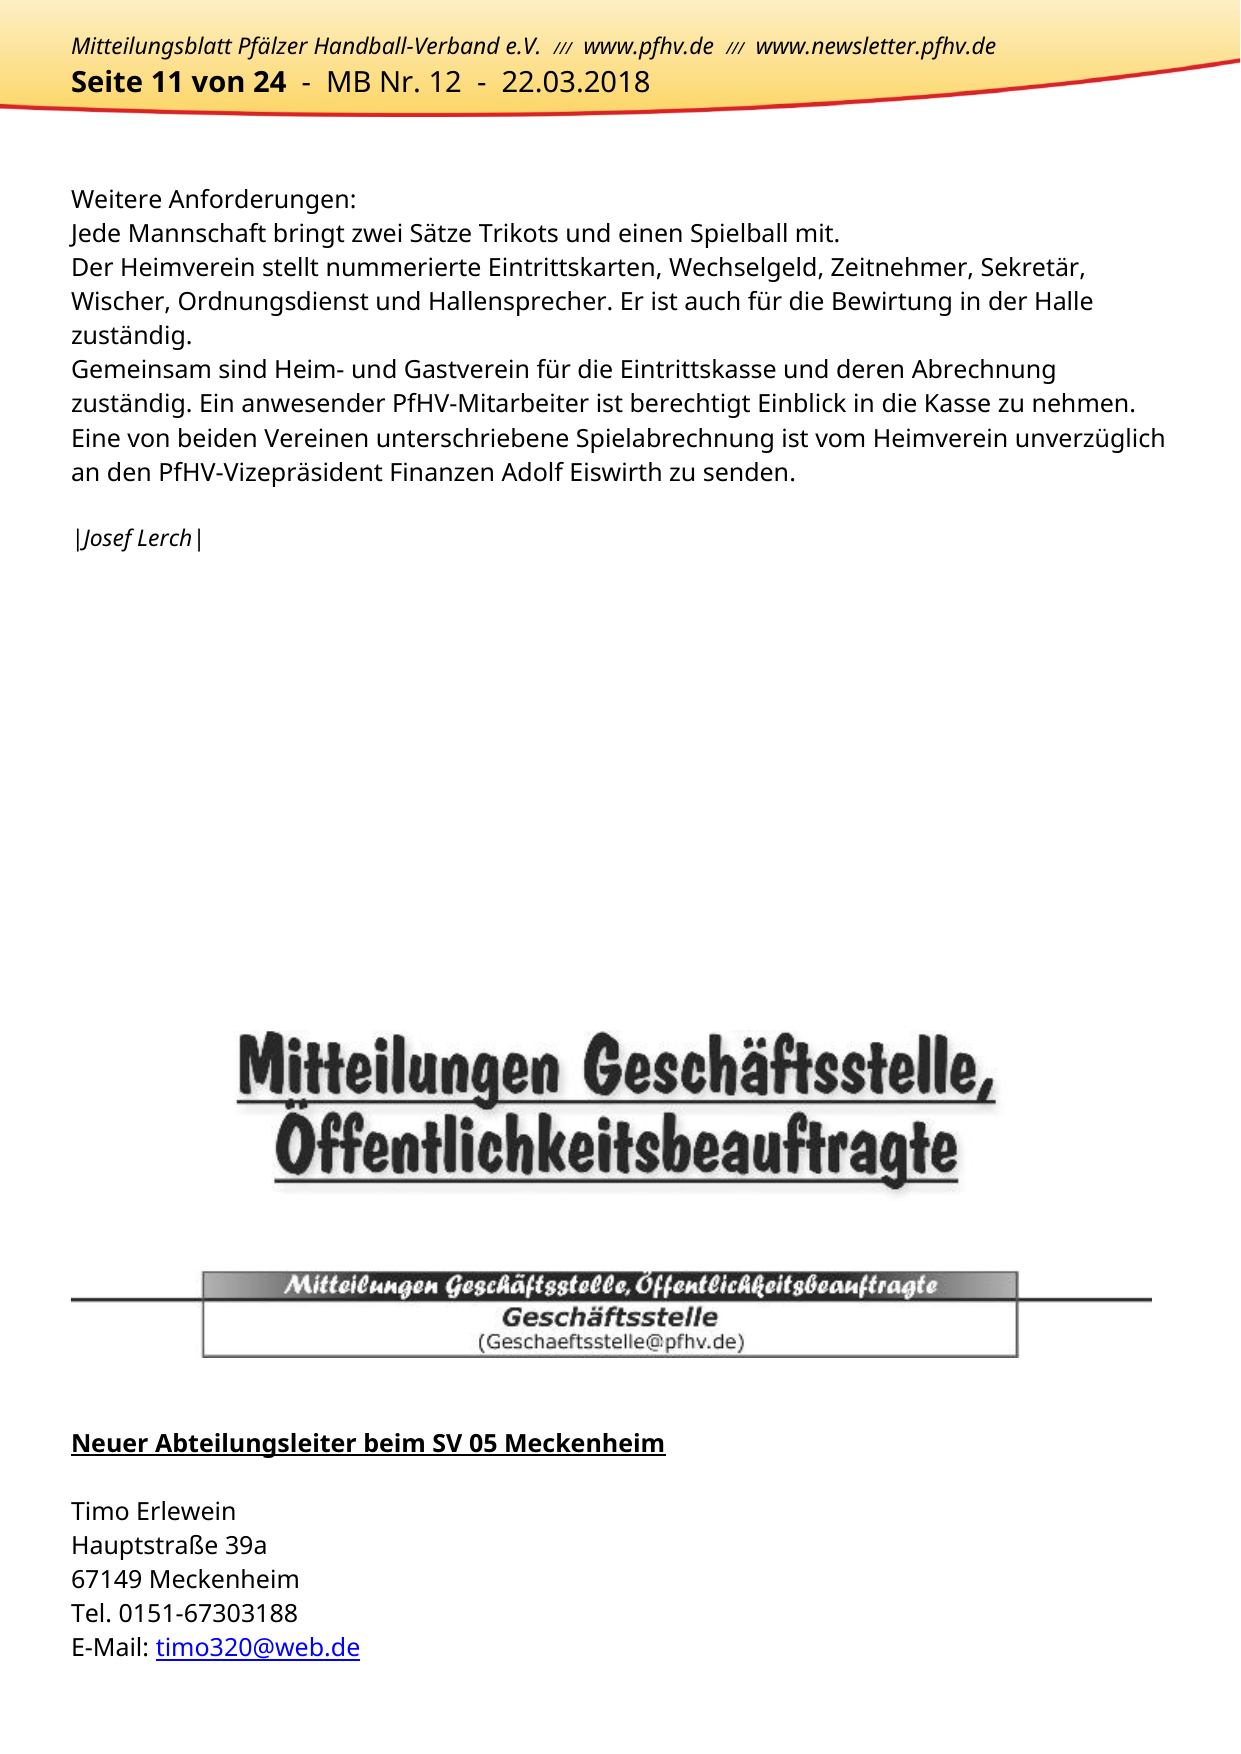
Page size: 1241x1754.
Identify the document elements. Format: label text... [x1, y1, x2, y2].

text Jede Mannschaft bringt zwei Sätze Trikots und einen Spielball mit. [71, 216, 1169, 250]
text Hauptstraße 39a [71, 1528, 1169, 1562]
text E-Mail: timo320@web.de [71, 1630, 1169, 1664]
picture [70, 1270, 1152, 1358]
text Tel. 0151-67303188 [71, 1596, 1169, 1630]
picture [0, 0, 1241, 117]
text Timo Erlewein [71, 1494, 1169, 1528]
text Weitere Anforderungen: [71, 182, 1169, 216]
picture [234, 1030, 1007, 1202]
text Der Heimverein stellt nummerierte Eintrittskarten, Wechselgeld, Zeitnehmer, Sekretär, Wischer, Ordnungsdienst und Hallensprecher. Er ist auch für die Bewirtung in der Halle zuständig. [71, 250, 1169, 352]
text Gemeinsam sind Heim- und Gastverein für die Eintrittskasse und deren Abrechnung zuständig. Ein anwesender PfHV-Mitarbeiter ist berechtigt Einblick in die Kasse zu nehmen. Eine von beiden Vereinen unterschriebene Spielabrechnung ist vom Heimverein unverzüglich an den PfHV-Vizepräsident Finanzen Adolf Eiswirth zu senden. [71, 352, 1169, 488]
text 67149 Meckenheim [71, 1562, 1169, 1596]
text Neuer Abteilungsleiter beim SV 05 Meckenheim [71, 1426, 1169, 1460]
text |Josef Lerch| [71, 522, 1169, 554]
